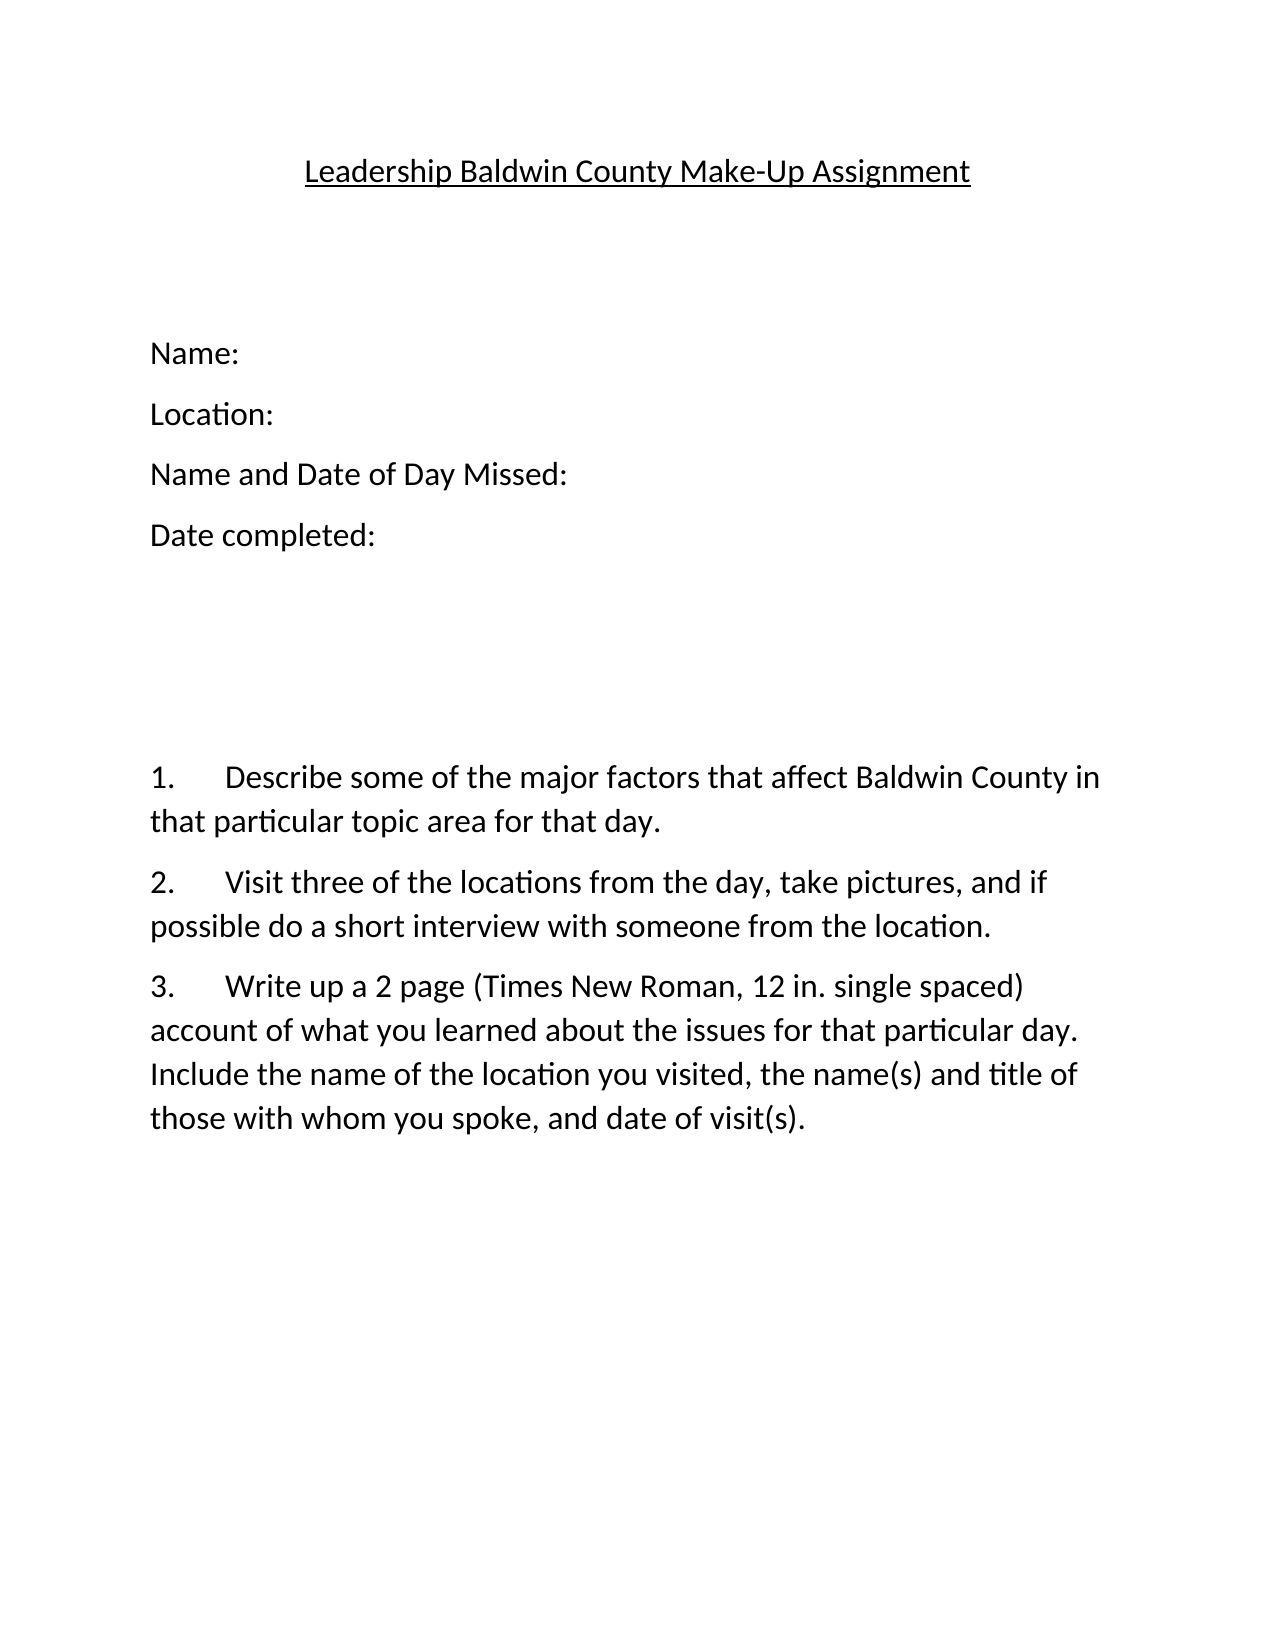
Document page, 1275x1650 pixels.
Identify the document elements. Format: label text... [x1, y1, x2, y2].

text Leadership Baldwin County Make-Up Assignment [150, 150, 1125, 191]
text Name and Date of Day Missed: [150, 453, 1125, 494]
text 1. Describe some of the major factors that affect Baldwin County in that particular topic area for that day. [150, 756, 1125, 841]
text Location: [150, 392, 1125, 433]
text Date completed: [150, 514, 1125, 554]
text 3. Write up a 2 page (Times New Roman, 12 in. single spaced) account of what you learned about the issues for that particular day. Include the name of the location you visited, the name(s) and title of those with whom you spoke, and date of visit(s). [150, 965, 1125, 1138]
text Name: [150, 332, 1125, 373]
text 2. Visit three of the locations from the day, take pictures, and if possible do a short interview with someone from the location. [150, 861, 1125, 946]
